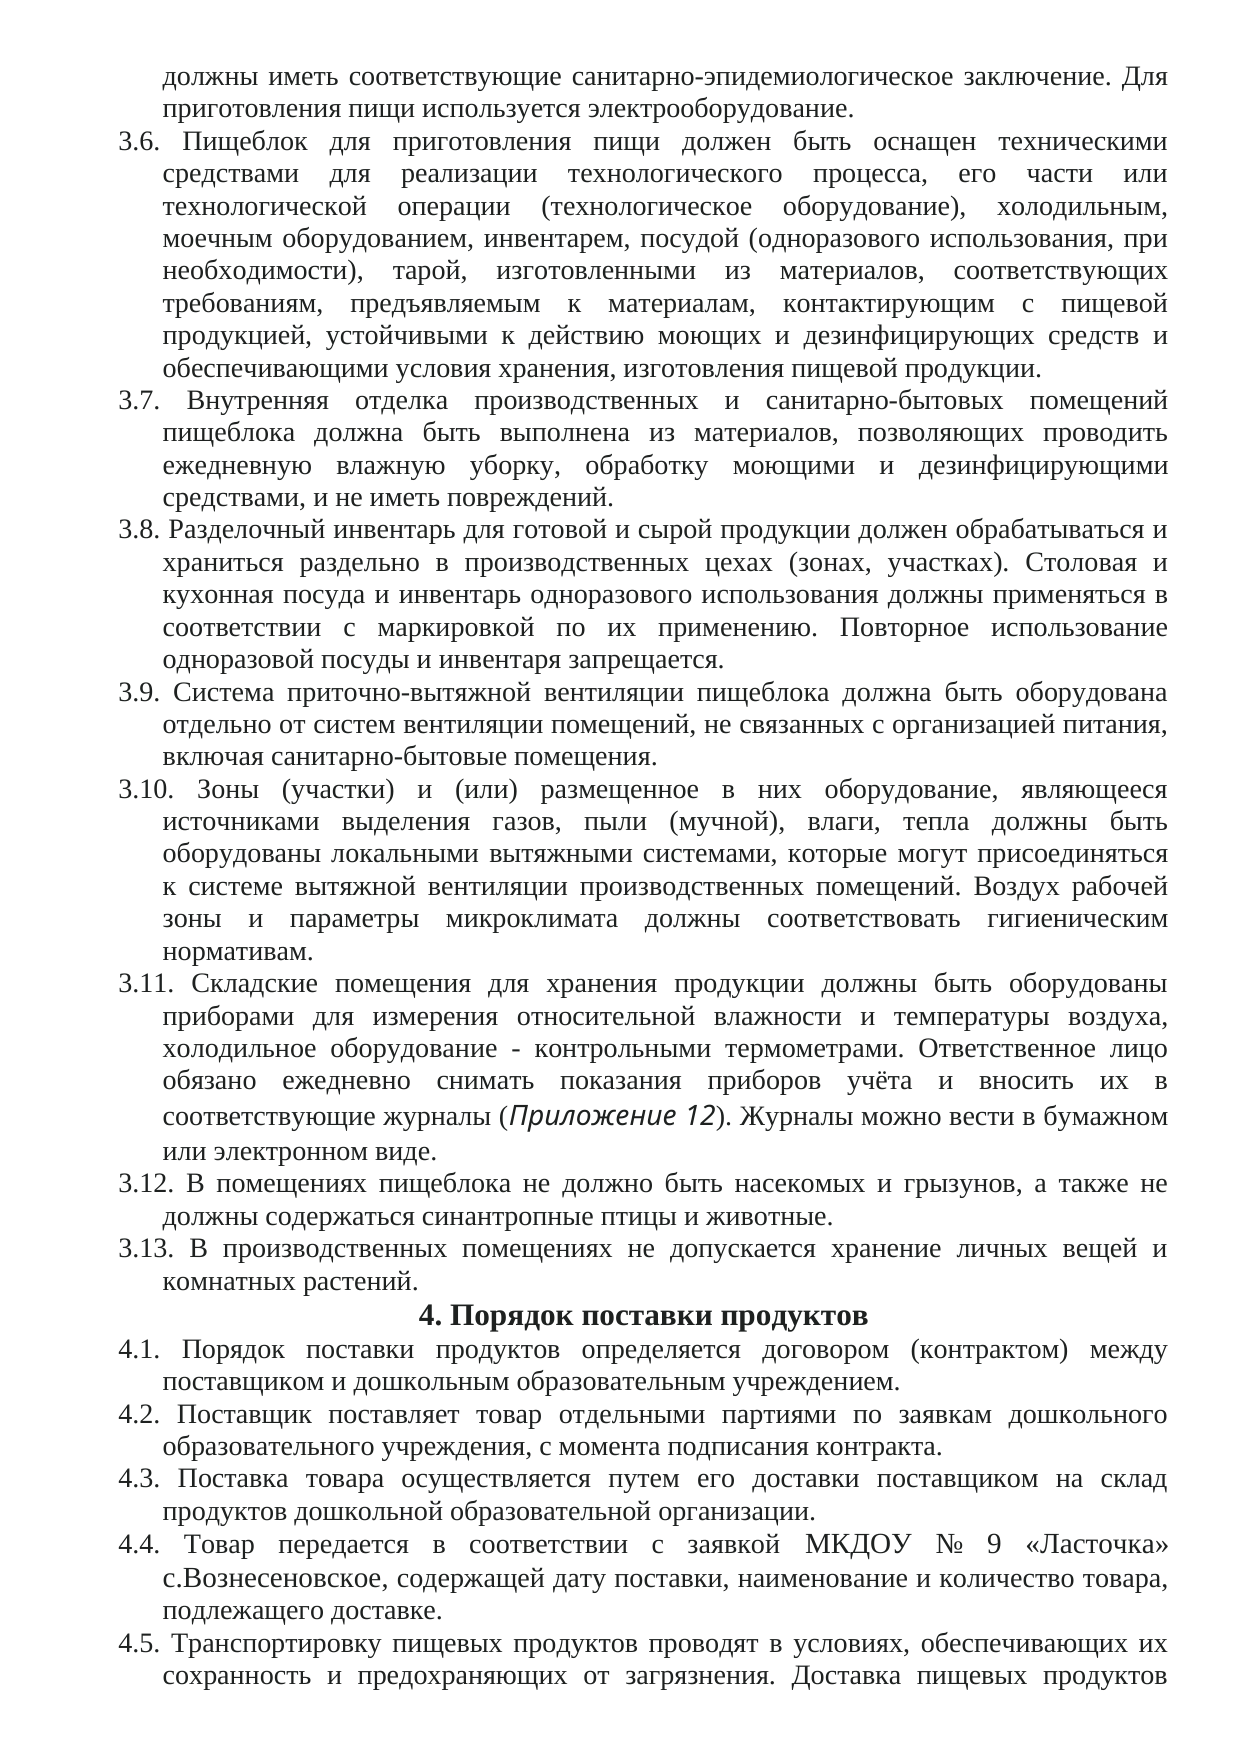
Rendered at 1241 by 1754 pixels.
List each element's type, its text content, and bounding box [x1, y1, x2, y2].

text 4.2. Поставщик поставляет товар отдельными партиями по заявкам дошкольного образовательного учреждения, с момента подписания контракта. [118, 1397, 1169, 1462]
text 3.12. В помещениях пищеблока не должно быть насекомых и грызунов, а также не должны содержаться синантропные птицы и животные. [118, 1166, 1169, 1231]
text 3.9. Система приточно-вытяжной вентиляции пищеблока должна быть оборудована отдельно от систем вентиляции помещений, не связанных с организацией питания, включая санитарно-бытовые помещения. [118, 674, 1169, 772]
text 4.4. Товар передается в соответствии с заявкой МКДОУ № 9 «Ласточка» с.Вознесеновское, содержащей дату поставки, наименование и количество товара, подлежащего доставке. [118, 1526, 1169, 1626]
text 3.13. В производственных помещениях не допускается хранение личных вещей и комнатных растений. [118, 1231, 1169, 1296]
text 4.3. Поставка товара осуществляется путем его доставки поставщиком на склад продуктов дошкольной образовательной организации. [118, 1462, 1169, 1526]
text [118, 1626, 1169, 1691]
text 3.8. Разделочный инвентарь для готовой и сырой продукции должен обрабатываться и храниться раздельно в производственных цехах (зонах, участках). Столовая и кухонная посуда и инвентарь одноразового использования должны применяться в соответствии с маркировкой по их применению. Повторное использование одноразовой посуды и инвентаря запрещается. [118, 513, 1169, 674]
text 3.7. Внутренняя отделка производственных и санитарно-бытовых помещений пищеблока должна быть выполнена из материалов, позволяющих проводить ежедневную влажную уборку, обработку моющими и дезинфицирующими средствами, и не иметь повреждений. [118, 383, 1169, 513]
text 4. Порядок поставки продуктов [118, 1296, 1169, 1332]
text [118, 59, 1169, 124]
text 3.6. Пищеблок для приготовления пищи должен быть оснащен техническими средствами для реализации технологического процесса, его части или технологической операции (технологическое оборудование), холодильным, моечным оборудованием, инвентарем, посудой (одноразового использования, при необходимости), тарой, изготовленными из материалов, соответствующих требованиям, предъявляемым к материалам, контактирующим с пищевой продукцией, устойчивыми к действию моющих и дезинфицирующих средств и обеспечивающими условия хранения, изготовления пищевой продукции. [118, 124, 1169, 383]
text 4.1. Порядок поставки продуктов определяется договором (контрактом) между поставщиком и дошкольным образовательным учреждением. [118, 1332, 1169, 1397]
text 3.11. Складские помещения для хранения продукции должны быть оборудованы приборами для измерения относительной влажности и температуры воздуха, холодильное оборудование - контрольными термометрами. Ответственное лицо обязано ежедневно снимать показания приборов учёта и вносить их в соответствующие журналы (Приложение 12). Журналы можно вести в бумажном или электронном виде. [118, 966, 1169, 1166]
text 3.10. Зоны (участки) и (или) размещенное в них оборудование, являющееся источниками выделения газов, пыли (мучной), влаги, тепла должны быть оборудованы локальными вытяжными системами, которые могут присоединяться к системе вытяжной вентиляции производственных помещений. Воздух рабочей зоны и параметры микроклимата должны соответствовать гигиеническим нормативам. [118, 772, 1169, 966]
